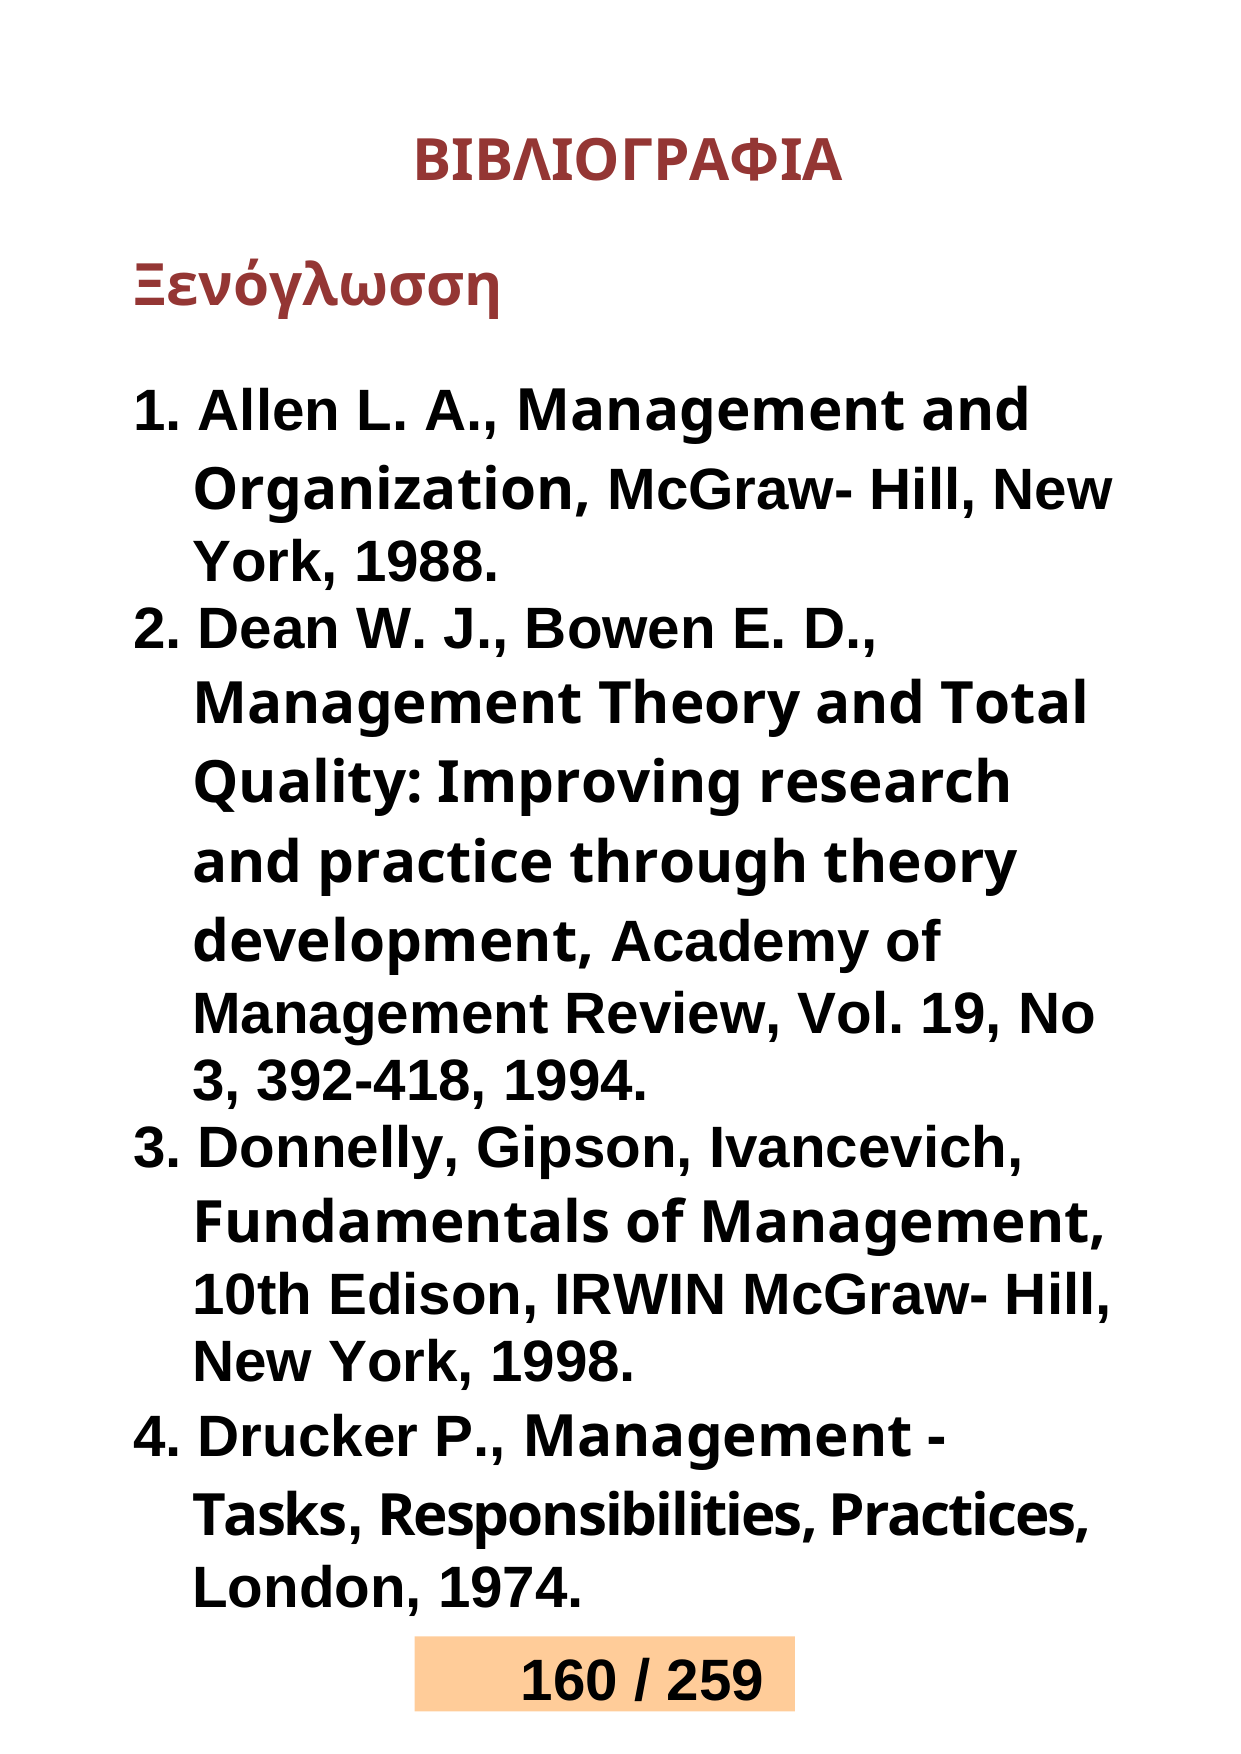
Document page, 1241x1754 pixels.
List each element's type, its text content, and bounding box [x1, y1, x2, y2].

text 2. Dean W. J., Bowen E. D., Management Theory and Total Quality: Improving research and practice through theory development, Academy of Management Review, Vol. 19, No 3, 392-418, 1994. [133, 594, 1122, 1113]
text Ξενόγλωσση [133, 243, 1122, 322]
text ΒΙΒΛΙΟΓΡΑΦΙΑ [133, 118, 1122, 198]
text 3. Donnelly, Gipson, Ivancevich, Fundamentals of Management, 10th Edison, IRWIN McGraw- Hill, New York, 1998. [133, 1113, 1122, 1394]
text 4. Drucker P., Management - Tasks, Responsibilities, Practices, London, 1974. [133, 1394, 1122, 1620]
text 1. Allen L. A., Management and Organization, McGraw- Hill, New York, 1988. [133, 368, 1122, 594]
